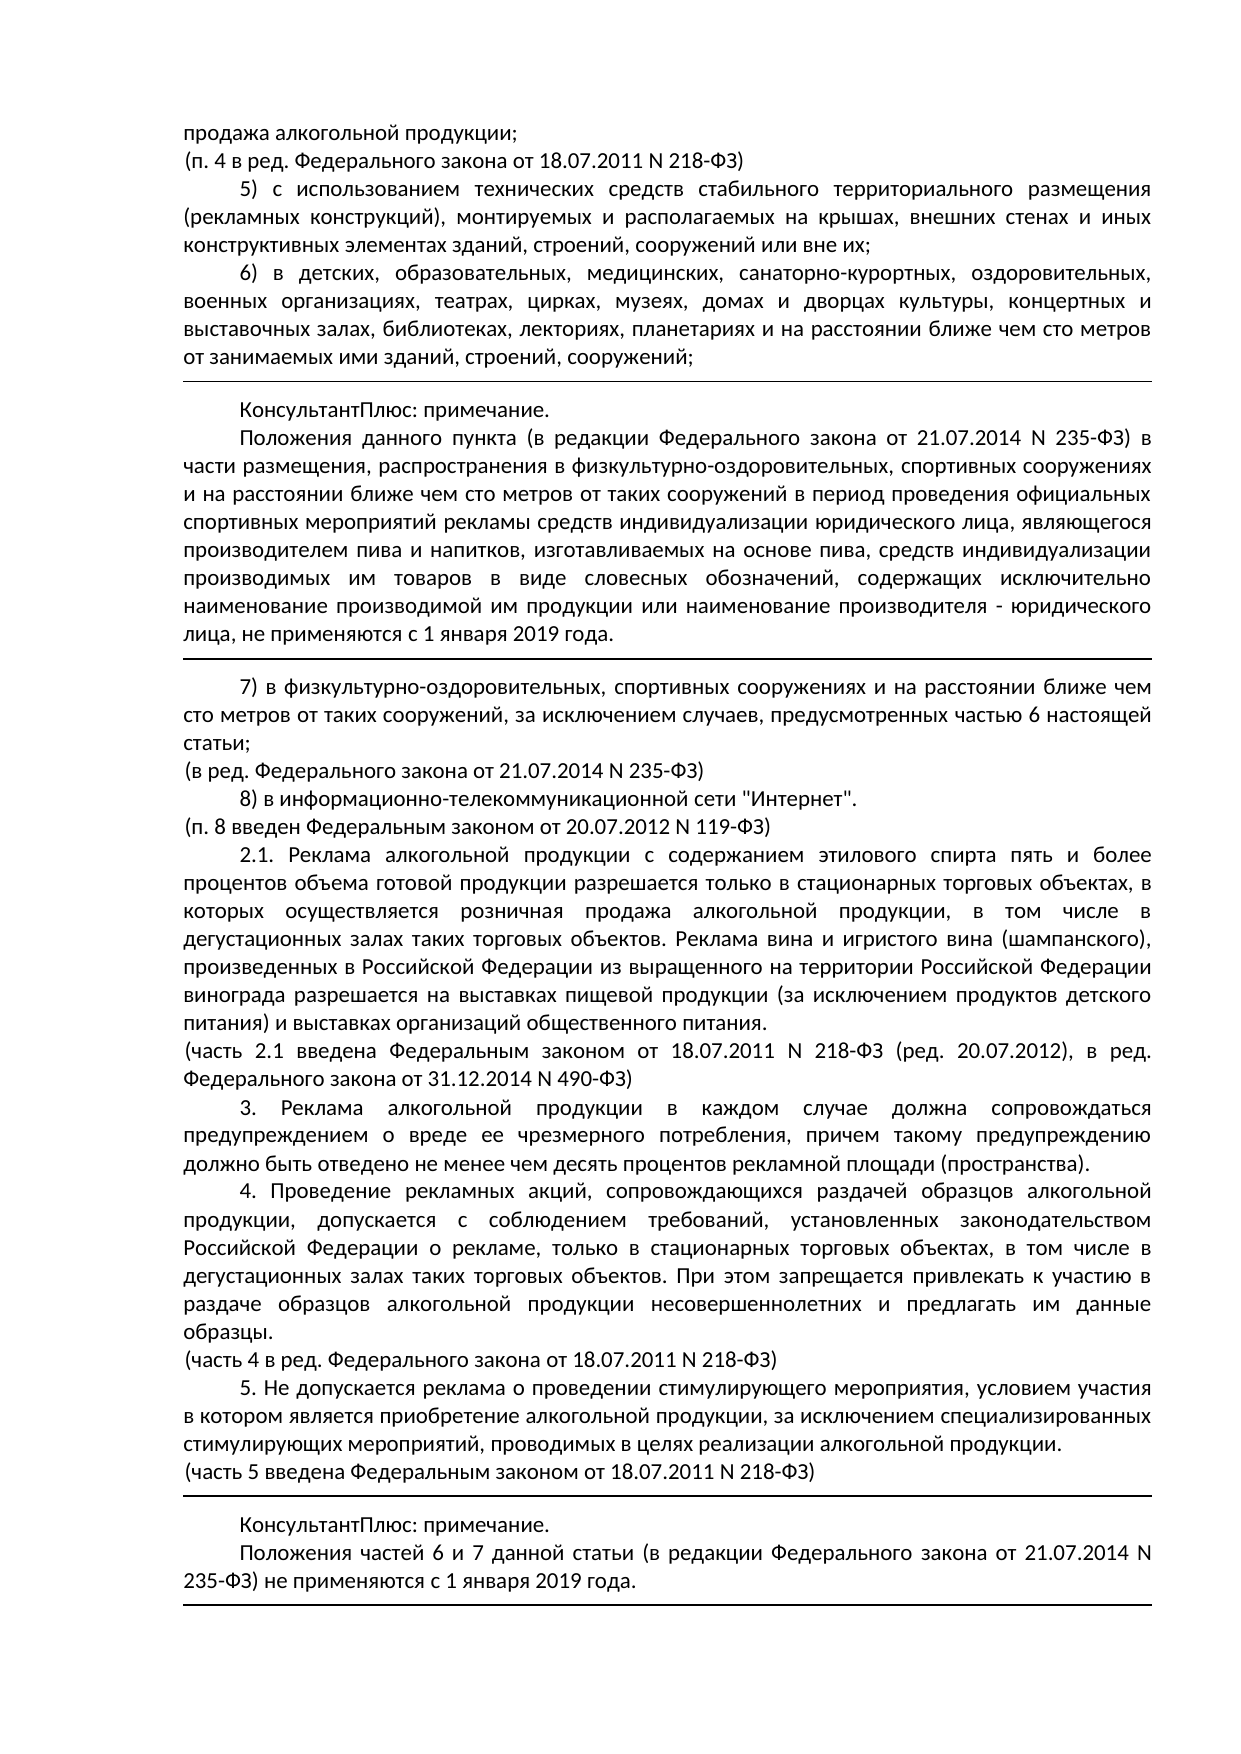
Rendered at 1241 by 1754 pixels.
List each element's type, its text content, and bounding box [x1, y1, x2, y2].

text КонсультантПлюс: примечание. [183, 395, 1152, 423]
text 5) с использованием технических средств стабильного территориального размещения (рекламных конструкций), монтируемых и располагаемых на крышах, внешних стенах и иных конструктивных элементах зданий, строений, сооружений или вне их; [183, 174, 1152, 258]
text (в ред. Федерального закона от 21.07.2014 N 235-ФЗ) [183, 756, 1152, 784]
text КонсультантПлюс: примечание. [183, 1510, 1152, 1538]
text Положения частей 6 и 7 данной статьи (в редакции Федерального закона от 21.07.2014 N 235-ФЗ) не применяются с 1 января 2019 года. [183, 1538, 1152, 1594]
text (часть 2.1 введена Федеральным законом от 18.07.2011 N 218-ФЗ (ред. 20.07.2012), в ред. Федерального закона от 31.12.2014 N 490-ФЗ) [183, 1037, 1152, 1093]
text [183, 118, 1152, 146]
text 6) в детских, образовательных, медицинских, санаторно-курортных, оздоровительных, военных организациях, театрах, цирках, музеях, домах и дворцах культуры, концертных и выставочных залах, библиотеках, лекториях, планетариях и на расстоянии ближе чем сто метров от занимаемых ими зданий, строений, сооружений; [183, 258, 1152, 370]
text 3. Реклама алкогольной продукции в каждом случае должна сопровождаться предупреждением о вреде ее чрезмерного потребления, причем такому предупреждению должно быть отведено не менее чем десять процентов рекламной площади (пространства). [183, 1093, 1152, 1177]
text (часть 4 в ред. Федерального закона от 18.07.2011 N 218-ФЗ) [183, 1345, 1152, 1373]
text 2.1. Реклама алкогольной продукции с содержанием этилового спирта пять и более процентов объема готовой продукции разрешается только в стационарных торговых объектах, в которых осуществляется розничная продажа алкогольной продукции, в том числе в дегустационных залах таких торговых объектов. Реклама вина и игристого вина (шампанского), произведенных в Российской Федерации из выращенного на территории Российской Федерации винограда разрешается на выставках пищевой продукции (за исключением продуктов детского питания) и выставках организаций общественного питания. [183, 840, 1152, 1037]
text (п. 4 в ред. Федерального закона от 18.07.2011 N 218-ФЗ) [183, 146, 1152, 174]
text Положения данного пункта (в редакции Федерального закона от 21.07.2014 N 235-ФЗ) в части размещения, распространения в физкультурно-оздоровительных, спортивных сооружениях и на расстоянии ближе чем сто метров от таких сооружений в период проведения официальных спортивных мероприятий рекламы средств индивидуализации юридического лица, являющегося производителем пива и напитков, изготавливаемых на основе пива, средств индивидуализации производимых им товаров в виде словесных обозначений, содержащих исключительно наименование производимой им продукции или наименование производителя - юридического лица, не применяются с 1 января 2019 года. [183, 423, 1152, 647]
text (п. 8 введен Федеральным законом от 20.07.2012 N 119-ФЗ) [183, 812, 1152, 840]
text 8) в информационно-телекоммуникационной сети "Интернет". [183, 784, 1152, 812]
text 5. Не допускается реклама о проведении стимулирующего мероприятия, условием участия в котором является приобретение алкогольной продукции, за исключением специализированных стимулирующих мероприятий, проводимых в целях реализации алкогольной продукции. [183, 1373, 1152, 1457]
text (часть 5 введена Федеральным законом от 18.07.2011 N 218-ФЗ) [183, 1457, 1152, 1485]
text 4. Проведение рекламных акций, сопровождающихся раздачей образцов алкогольной продукции, допускается с соблюдением требований, установленных законодательством Российской Федерации о рекламе, только в стационарных торговых объектах, в том числе в дегустационных залах таких торговых объектов. При этом запрещается привлекать к участию в раздаче образцов алкогольной продукции несовершеннолетних и предлагать им данные образцы. [183, 1177, 1152, 1345]
text 7) в физкультурно-оздоровительных, спортивных сооружениях и на расстоянии ближе чем сто метров от таких сооружений, за исключением случаев, предусмотренных частью 6 настоящей статьи; [183, 672, 1152, 756]
